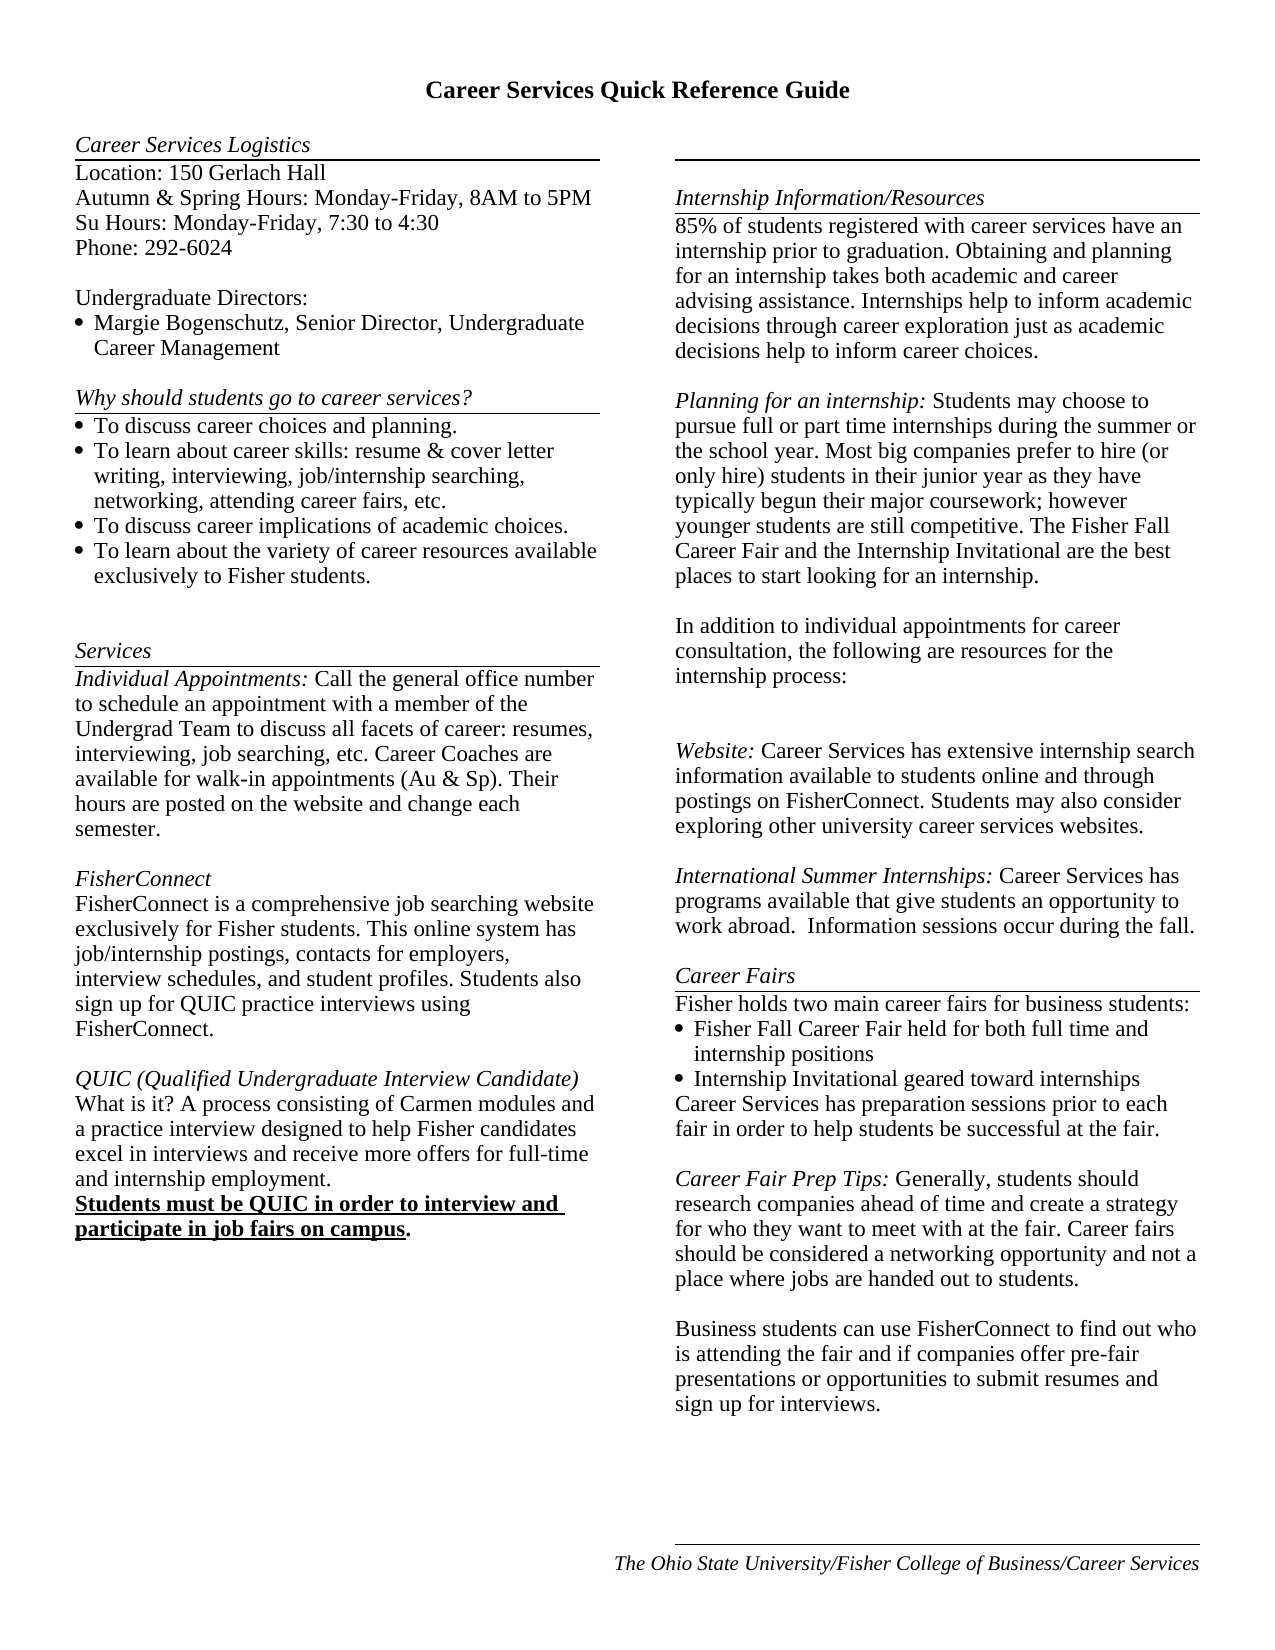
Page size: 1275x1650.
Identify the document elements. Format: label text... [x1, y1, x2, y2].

text FisherConnect is a comprehensive job searching website exclusively for Fisher students. This online system has job/internship postings, contacts for employers, interview schedules, and student profiles. Students also sign up for QUIC practice interviews using FisherConnect. [75, 892, 600, 1042]
text Planning for an internship: Students may choose to pursue full or part time internships during the summer or the school year. Most big companies prefer to hire (or only hire) students in their junior year as they have typically begun their major coursework; however younger students are still competitive. The Fisher Fall Career Fair and the Internship Invitational are the best places to start looking for an internship. [675, 389, 1200, 589]
list To discuss career choices and planning. [75, 414, 600, 439]
text Location: 150 Gerlach Hall [75, 161, 600, 186]
text Students must be QUIC in order to interview and participate in job fairs on campus. [75, 1192, 600, 1242]
text In addition to individual appointments for career consultation, the following are resources for the internship process: [675, 614, 1200, 689]
text Business students can use FisherConnect to find out who is attending the fair and if companies offer pre-fair presentations or opportunities to submit resumes and sign up for interviews. [675, 1317, 1200, 1417]
text Fisher holds two main career fairs for business students: [675, 992, 1200, 1017]
text Undergraduate Directors: [75, 286, 600, 311]
text Career Fair Prep Tips: Generally, students should research companies ahead of time and create a strategy for who they want to meet with at the fair. Career fairs should be considered a networking opportunity and not a place where jobs are handed out to students. [675, 1167, 1200, 1292]
text Services [75, 639, 600, 666]
text 85% of students registered with career services have an internship prior to graduation. Obtaining and planning for an internship takes both academic and career advising assistance. Internships help to inform academic decisions through career exploration just as academic decisions help to inform career choices. [675, 214, 1200, 364]
list Margie Bogenschutz, Senior Director, Undergraduate Career Management [75, 311, 600, 361]
text What is it? A process consisting of Carmen modules and a practice interview designed to help Fisher candidates excel in interviews and receive more offers for full-time and internship employment. [75, 1092, 600, 1192]
text Individual Appointments: Call the general office number to schedule an appointment with a member of the Undergrad Team to discuss all facets of career: resumes, interviewing, job searching, etc. Career Coaches are available for walk-in appointments (Au & Sp). Their hours are posted on the website and change each semester. [75, 667, 600, 842]
text Website: Career Services has extensive internship search information available to students online and through postings on FisherConnect. Students may also consider exploring other university career services websites. [675, 739, 1200, 839]
list Fisher Fall Career Fair held for both full time and internship positions [675, 1017, 1200, 1067]
list To learn about the variety of career resources available exclusively to Fisher students. [75, 539, 600, 589]
list To discuss career implications of academic choices. [75, 514, 600, 539]
text International Summer Internships: Career Services has programs available that give students an opportunity to work abroad. Information sessions occur during the fall. [675, 864, 1200, 939]
text Career Fairs [675, 964, 1200, 991]
list Internship Invitational geared toward internships [675, 1067, 1200, 1092]
text Autumn & Spring Hours: Monday-Friday, 8AM to 5PM [75, 186, 600, 211]
text Su Hours: Monday-Friday, 7:30 to 4:30 [75, 211, 600, 236]
text Phone: 292-6024 [75, 236, 600, 261]
text Career Services Logistics [75, 132, 600, 159]
text Career Services has preparation sessions prior to each fair in order to help students be successful at the fair. [675, 1092, 1200, 1142]
text QUIC (Qualified Undergraduate Interview Candidate) [75, 1067, 600, 1092]
text Internship Information/Resources [675, 186, 1200, 213]
text FisherConnect [75, 867, 600, 892]
text Why should students go to career services? [75, 386, 600, 413]
list To learn about career skills: resume & cover letter writing, interviewing, job/internship searching, networking, attending career fairs, etc. [75, 439, 600, 514]
